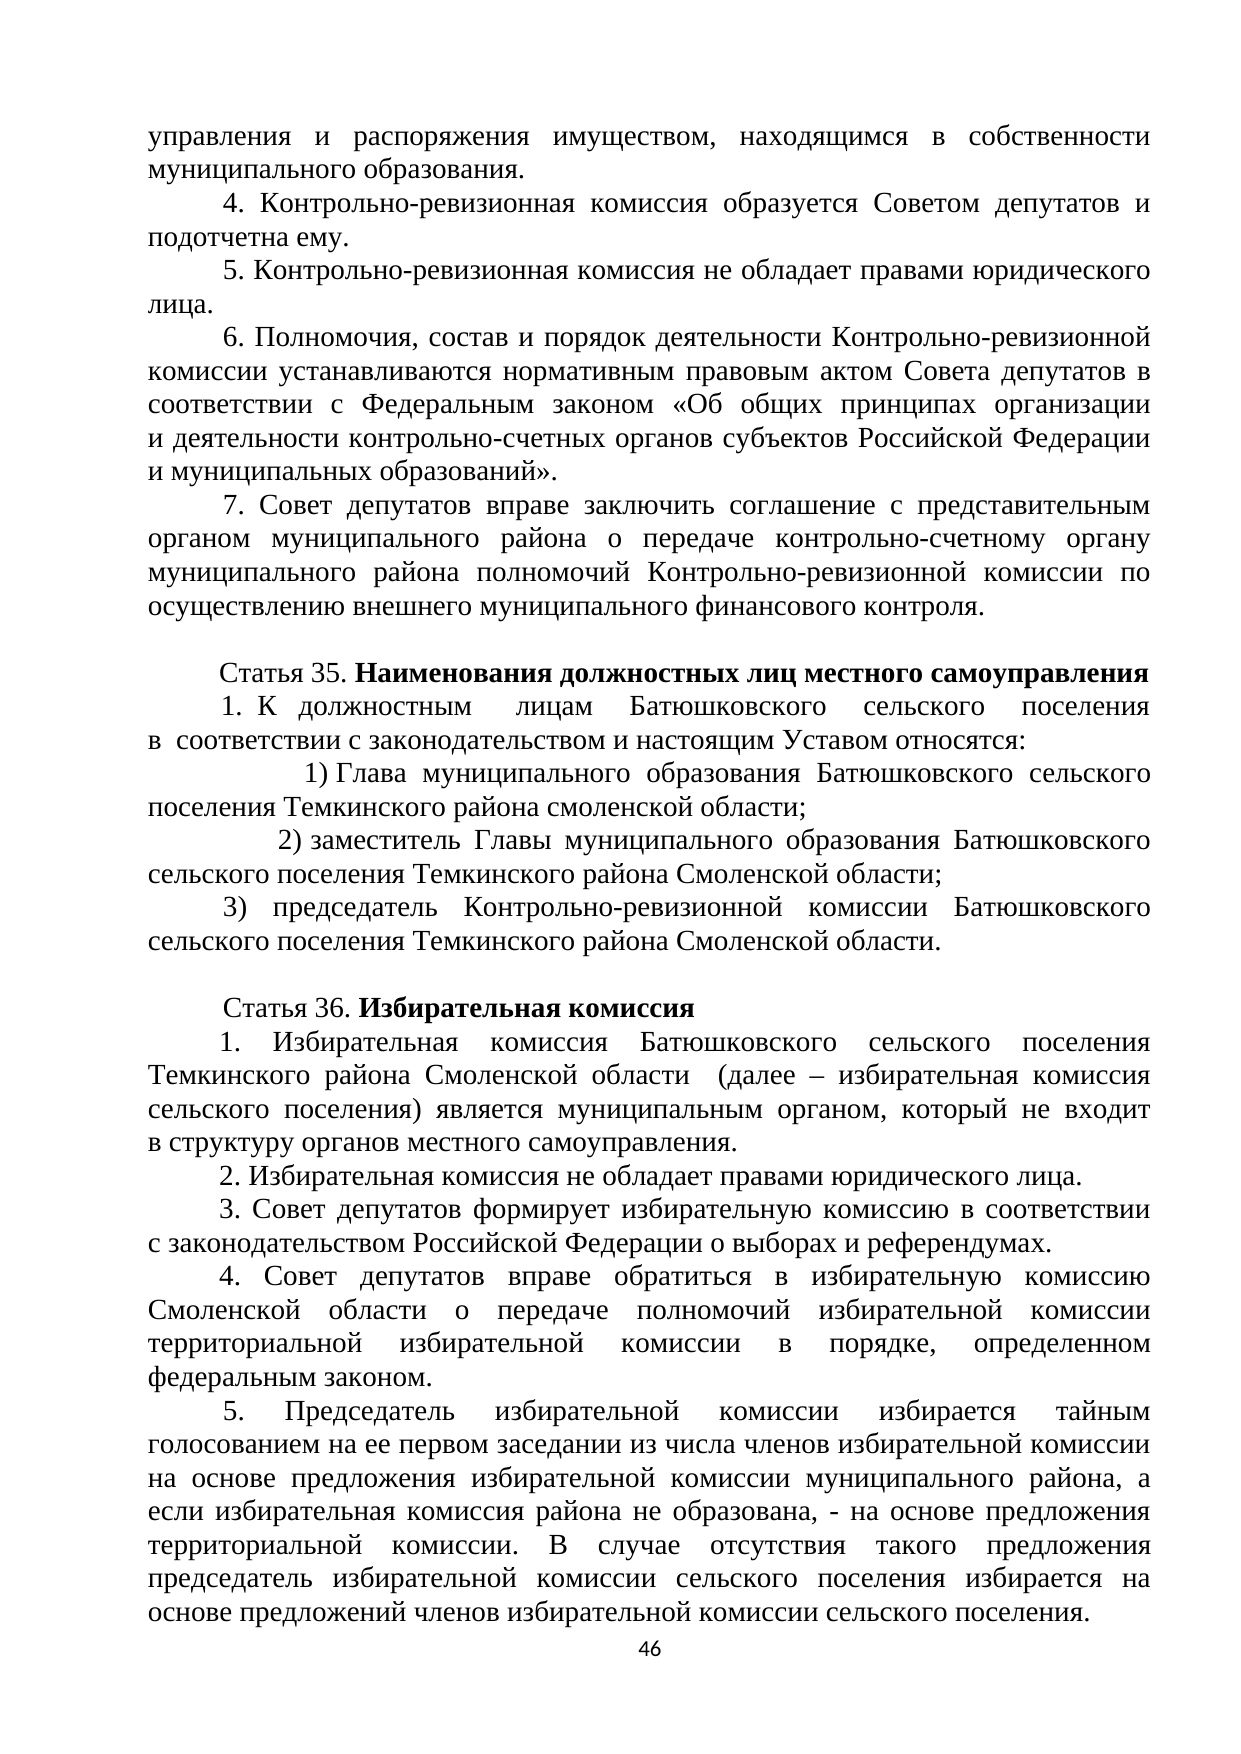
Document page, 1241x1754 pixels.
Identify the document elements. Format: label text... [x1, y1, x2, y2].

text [148, 118, 1152, 185]
text 3) председатель Контрольно-ревизионной комиссии Батюшковского сельского поселения Темкинского района Смоленской области. [148, 889, 1152, 957]
text Статья 35. Наименования должностных лиц местного самоуправления [148, 655, 1152, 688]
text 7. Совет депутатов вправе заключить соглашение с представительным органом муниципального района о передаче контрольно-счетному органу муниципального района полномочий Контрольно-ревизионной комиссии по осуществлению внешнего муниципального финансового контроля. [148, 487, 1152, 621]
text 5. Контрольно-ревизионная комиссия не обладает правами юридического лица. [148, 252, 1152, 319]
text 5. Председатель избирательной комиссии избирается тайным голосованием на ее первом заседании из числа членов избирательной комиссии на основе предложения избирательной комиссии муниципального района, а если избирательная комиссия района не образована, - на основе предложения территориальной комиссии. В случае отсутствия такого предложения председатель избирательной комиссии сельского поселения избирается на основе предложений членов избирательной комиссии сельского поселения. [148, 1393, 1152, 1627]
text 2. Избирательная комиссия не обладает правами юридического лица. [148, 1158, 1152, 1191]
text 3. Совет депутатов формирует избирательную комиссию в соответствии с законодательством Российской Федерации о выборах и референдумах. [148, 1191, 1152, 1258]
text 1. Избирательная комиссия Батюшковского сельского поселения Темкинского района Смоленской области (далее – избирательная комиссия сельского поселения) является муниципальным органом, который не входит в структуру органов местного самоуправления. [148, 1024, 1152, 1158]
text 2)​ заместитель Главы муниципального образования Батюшковского сельского поселения Темкинского района Смоленской области; [148, 822, 1152, 889]
text 4. Контрольно-ревизионная комиссия образуется Советом депутатов и подотчетна ему. [148, 185, 1152, 252]
text 6. Полномочия, состав и порядок деятельности Контрольно-ревизионной комиссии устанавливаются нормативным правовым актом Совета депутатов в соответствии с Федеральным законом «Об общих принципах организации и деятельности контрольно-счетных органов субъектов Российской Федерации и муниципальных образований». [148, 319, 1152, 487]
text 1)​ Глава муниципального образования Батюшковского сельского поселения Темкинского района смоленской области; [148, 755, 1152, 822]
text 4. Совет депутатов вправе обратиться в избирательную комиссию Смоленской области о передаче полномочий избирательной комиссии территориальной избирательной комиссии в порядке, определенном федеральным законом. [148, 1258, 1152, 1393]
text 1.​ К должностным лицам Батюшковского сельского поселения в соответствии с законодательством и настоящим Уставом относятся: [148, 688, 1152, 755]
text Статья 36. Избирательная комиссия [148, 990, 1152, 1024]
